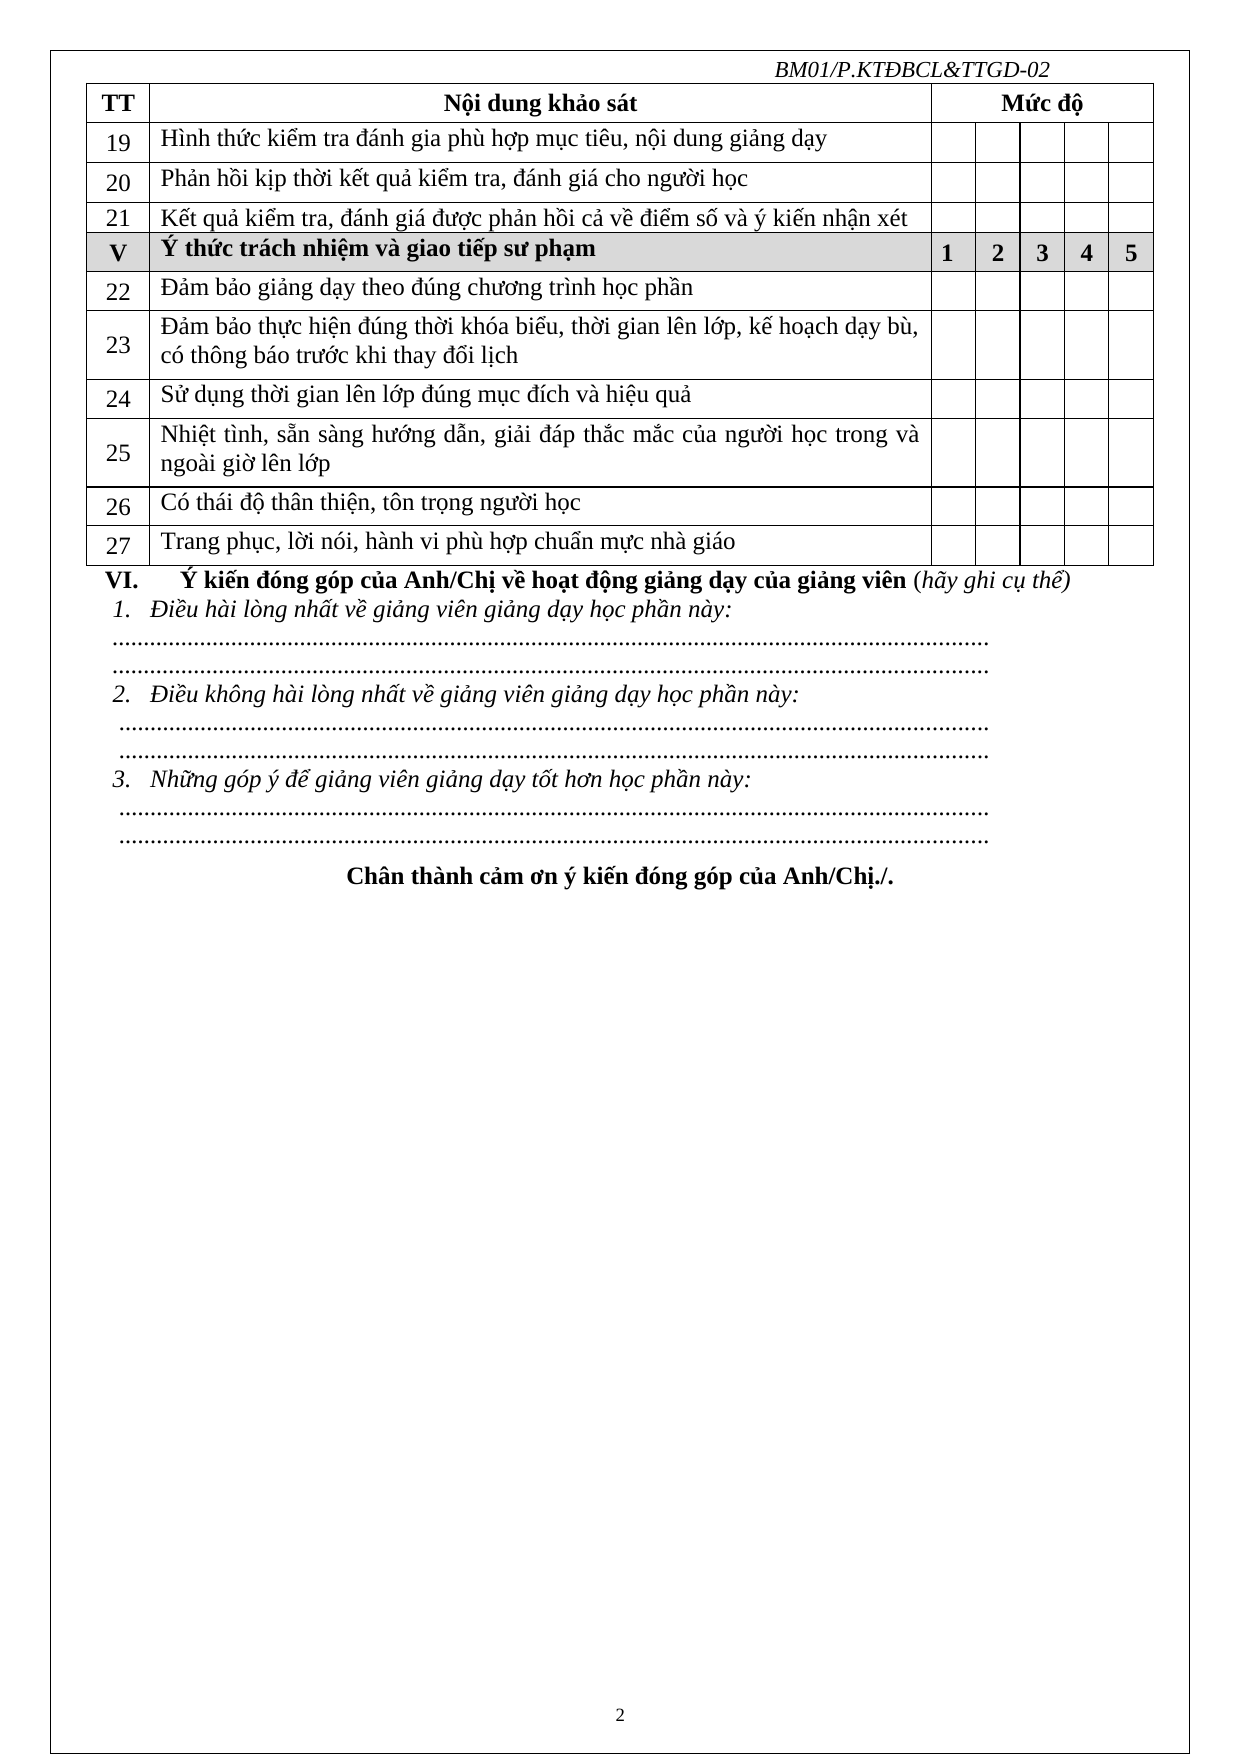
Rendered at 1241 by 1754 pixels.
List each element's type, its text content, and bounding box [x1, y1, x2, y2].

table_cell Có thái độ thân thiện, tôn trọng người học [150, 488, 931, 525]
table_cell [976, 488, 1019, 525]
table_cell [1109, 488, 1153, 525]
table_cell [932, 526, 975, 564]
table_cell 4 [1065, 233, 1108, 271]
table_cell V [87, 233, 149, 271]
table_header TT [87, 84, 149, 122]
table_cell 24 [87, 380, 149, 418]
table_cell [976, 163, 1019, 202]
table_cell 23 [87, 311, 149, 378]
table_cell 22 [87, 272, 149, 310]
table_cell [1021, 419, 1064, 486]
table_cell [1065, 311, 1108, 378]
table_cell [1109, 526, 1153, 564]
table_cell [1109, 203, 1153, 232]
table_cell [1065, 123, 1108, 162]
table_cell 20 [87, 163, 149, 202]
table_cell [1065, 380, 1108, 418]
table_cell Đảm bảo giảng dạy theo đúng chương trình học phần [150, 272, 931, 310]
list Những góp ý để giảng viên giảng dạy tốt hơn học phần này: [112, 764, 1165, 793]
table_cell [1109, 163, 1153, 202]
table_cell [1021, 123, 1064, 162]
table_cell [1065, 526, 1108, 564]
table_cell [976, 526, 1019, 564]
table_cell [1021, 488, 1064, 525]
table_cell [1021, 272, 1064, 310]
table_cell [976, 203, 1019, 232]
table_cell [976, 380, 1019, 418]
list Điều hài lòng nhất về giảng viên giảng dạy học phần này: [112, 594, 1165, 623]
table_cell [1021, 203, 1064, 232]
table_cell [976, 123, 1019, 162]
table_cell [1021, 380, 1064, 418]
table_cell 27 [87, 526, 149, 564]
table_cell [932, 123, 975, 162]
list Ý kiến đóng góp của Anh/Chị về hoạt động giảng dạy của giảng viên (hãy ghi cụ thể) [104, 566, 1165, 594]
table_cell [932, 380, 975, 418]
table_cell [1109, 380, 1153, 418]
table_cell 1 [932, 233, 975, 271]
table_cell [1021, 163, 1064, 202]
table_cell 26 [87, 488, 149, 525]
list Điều không hài lòng nhất về giảng viên giảng dạy học phần này: [112, 679, 1165, 708]
table_cell Trang phục, lời nói, hành vi phù hợp chuẩn mực nhà giáo [150, 526, 931, 564]
table_cell [1065, 203, 1108, 232]
table_cell [1065, 163, 1108, 202]
table_cell 21 [87, 203, 149, 232]
table_cell [976, 419, 1019, 486]
table_header Mức độ [932, 84, 1153, 122]
table_cell [1109, 311, 1153, 378]
table_cell [1109, 272, 1153, 310]
table_cell Kết quả kiểm tra, đánh giá được phản hồi cả về điểm số và ý kiến nhận xét [150, 203, 931, 232]
table_cell [1021, 526, 1064, 564]
table_cell [932, 163, 975, 202]
table_cell Ý thức trách nhiệm và giao tiếp sư phạm [150, 233, 931, 271]
table_cell 2 [976, 233, 1019, 271]
table_cell 19 [87, 123, 149, 162]
table_cell [1065, 488, 1108, 525]
table_cell [1021, 311, 1064, 378]
table_cell [932, 311, 975, 378]
table_cell Nhiệt tình, sẵn sàng hướng dẫn, giải đáp thắc mắc của người học trong và ngoài giờ lên lớp [150, 419, 931, 486]
table_cell Hình thức kiểm tra đánh gia phù hợp mục tiêu, nội dung giảng dạy [150, 123, 931, 162]
text Chân thành cảm ơn ý kiến đóng góp của Anh/Chị./. [75, 861, 1165, 890]
table_cell [1065, 272, 1108, 310]
table_cell [932, 203, 975, 232]
table_cell Phản hồi kịp thời kết quả kiểm tra, đánh giá cho người học [150, 163, 931, 202]
table_cell [932, 488, 975, 525]
table_cell [932, 272, 975, 310]
table_cell 25 [87, 419, 149, 486]
table_cell [1109, 419, 1153, 486]
table_cell Đảm bảo thực hiện đúng thời khóa biểu, thời gian lên lớp, kế hoạch dạy bù, có thông báo trước khi thay đổi lịch [150, 311, 931, 378]
table_cell Sử dụng thời gian lên lớp đúng mục đích và hiệu quả [150, 380, 931, 418]
table_cell 5 [1109, 233, 1153, 271]
table_cell [976, 272, 1019, 310]
table_cell [1065, 419, 1108, 486]
table_cell 3 [1021, 233, 1064, 271]
table_cell [976, 311, 1019, 378]
table_cell [1109, 123, 1153, 162]
table_cell [932, 419, 975, 486]
table_header Nội dung khảo sát [150, 84, 931, 122]
